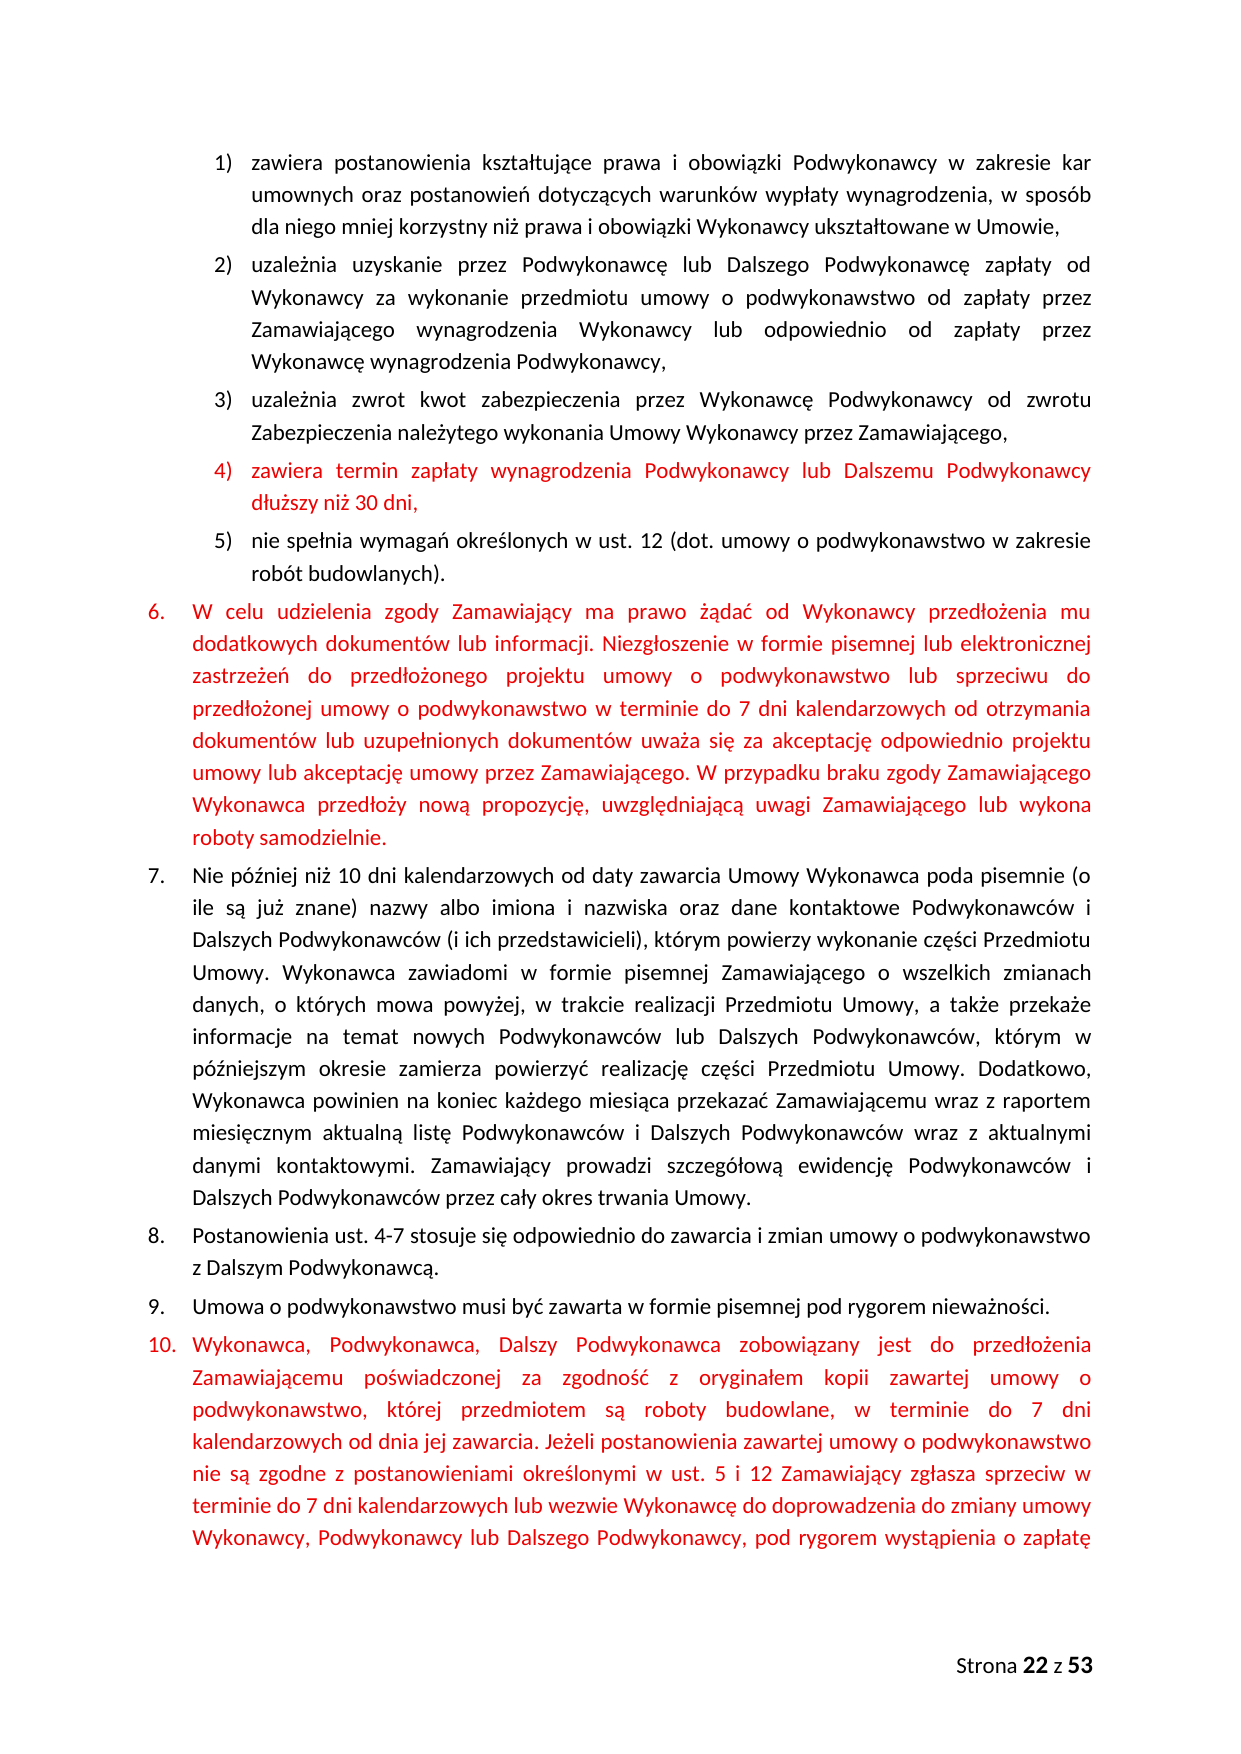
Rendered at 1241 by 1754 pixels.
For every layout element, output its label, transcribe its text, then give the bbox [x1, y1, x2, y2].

list uzależnia zwrot kwot zabezpieczenia przez Wykonawcę Podwykonawcy od zwrotu Zabezpieczenia należytego wykonania Umowy Wykonawcy przez Zamawiającego, [214, 385, 1093, 446]
list Umowa o podwykonawstwo musi być zawarta w formie pisemnej pod rygorem nieważności. [148, 1292, 1093, 1320]
list zawiera postanowienia kształtujące prawa i obowiązki Podwykonawcy w zakresie kar umownych oraz postanowień dotyczących warunków wypłaty wynagrodzenia, w sposób dla niego mniej korzystny niż prawa i obowiązki Wykonawcy ukształtowane w Umowie, [214, 148, 1093, 240]
list Nie później niż 10 dni kalendarzowych od daty zawarcia Umowy Wykonawca poda pisemnie (o ile są już znane) nazwy albo imiona i nazwiska oraz dane kontaktowe Podwykonawców i Dalszych Podwykonawców (i ich przedstawicieli), którym powierzy wykonanie części Przedmiotu Umowy. Wykonawca zawiadomi w formie pisemnej Zamawiającego o wszelkich zmianach danych, o których mowa powyżej, w trakcie realizacji Przedmiotu Umowy, a także przekaże informacje na temat nowych Podwykonawców lub Dalszych Podwykonawców, którym w późniejszym okresie zamierza powierzyć realizację części Przedmiotu Umowy. Dodatkowo, Wykonawca powinien na koniec każdego miesiąca przekazać Zamawiającemu wraz z raportem miesięcznym aktualną listę Podwykonawców i Dalszych Podwykonawców wraz z aktualnymi danymi kontaktowymi. Zamawiający prowadzi szczegółową ewidencję Podwykonawców i Dalszych Podwykonawców przez cały okres trwania Umowy. [148, 861, 1093, 1211]
list zawiera termin zapłaty wynagrodzenia Podwykonawcy lub Dalszemu Podwykonawcy dłuższy niż 30 dni, [214, 456, 1093, 516]
list W celu udzielenia zgody Zamawiający ma prawo żądać od Wykonawcy przedłożenia mu dodatkowych dokumentów lub informacji. Niezgłoszenie w formie pisemnej lub elektronicznej zastrzeżeń do przedłożonego projektu umowy o podwykonawstwo lub sprzeciwu do przedłożonej umowy o podwykonawstwo w terminie do 7 dni kalendarzowych od otrzymania dokumentów lub uzupełnionych dokumentów uważa się za akceptację odpowiednio projektu umowy lub akceptację umowy przez Zamawiającego. W przypadku braku zgody Zamawiającego Wykonawca przedłoży nową propozycję, uwzględniającą uwagi Zamawiającego lub wykona roboty samodzielnie. [148, 597, 1093, 851]
list nie spełnia wymagań określonych w ust. 12 (dot. umowy o podwykonawstwo w zakresie robót budowlanych). [214, 527, 1093, 587]
list Postanowienia ust. 4-7 stosuje się odpowiednio do zawarcia i zmian umowy o podwykonawstwo z Dalszym Podwykonawcą. [148, 1221, 1093, 1282]
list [148, 1330, 1093, 1552]
list uzależnia uzyskanie przez Podwykonawcę lub Dalszego Podwykonawcę zapłaty od Wykonawcy za wykonanie przedmiotu umowy o podwykonawstwo od zapłaty przez Zamawiającego wynagrodzenia Wykonawcy lub odpowiednio od zapłaty przez Wykonawcę wynagrodzenia Podwykonawcy, [214, 250, 1093, 375]
